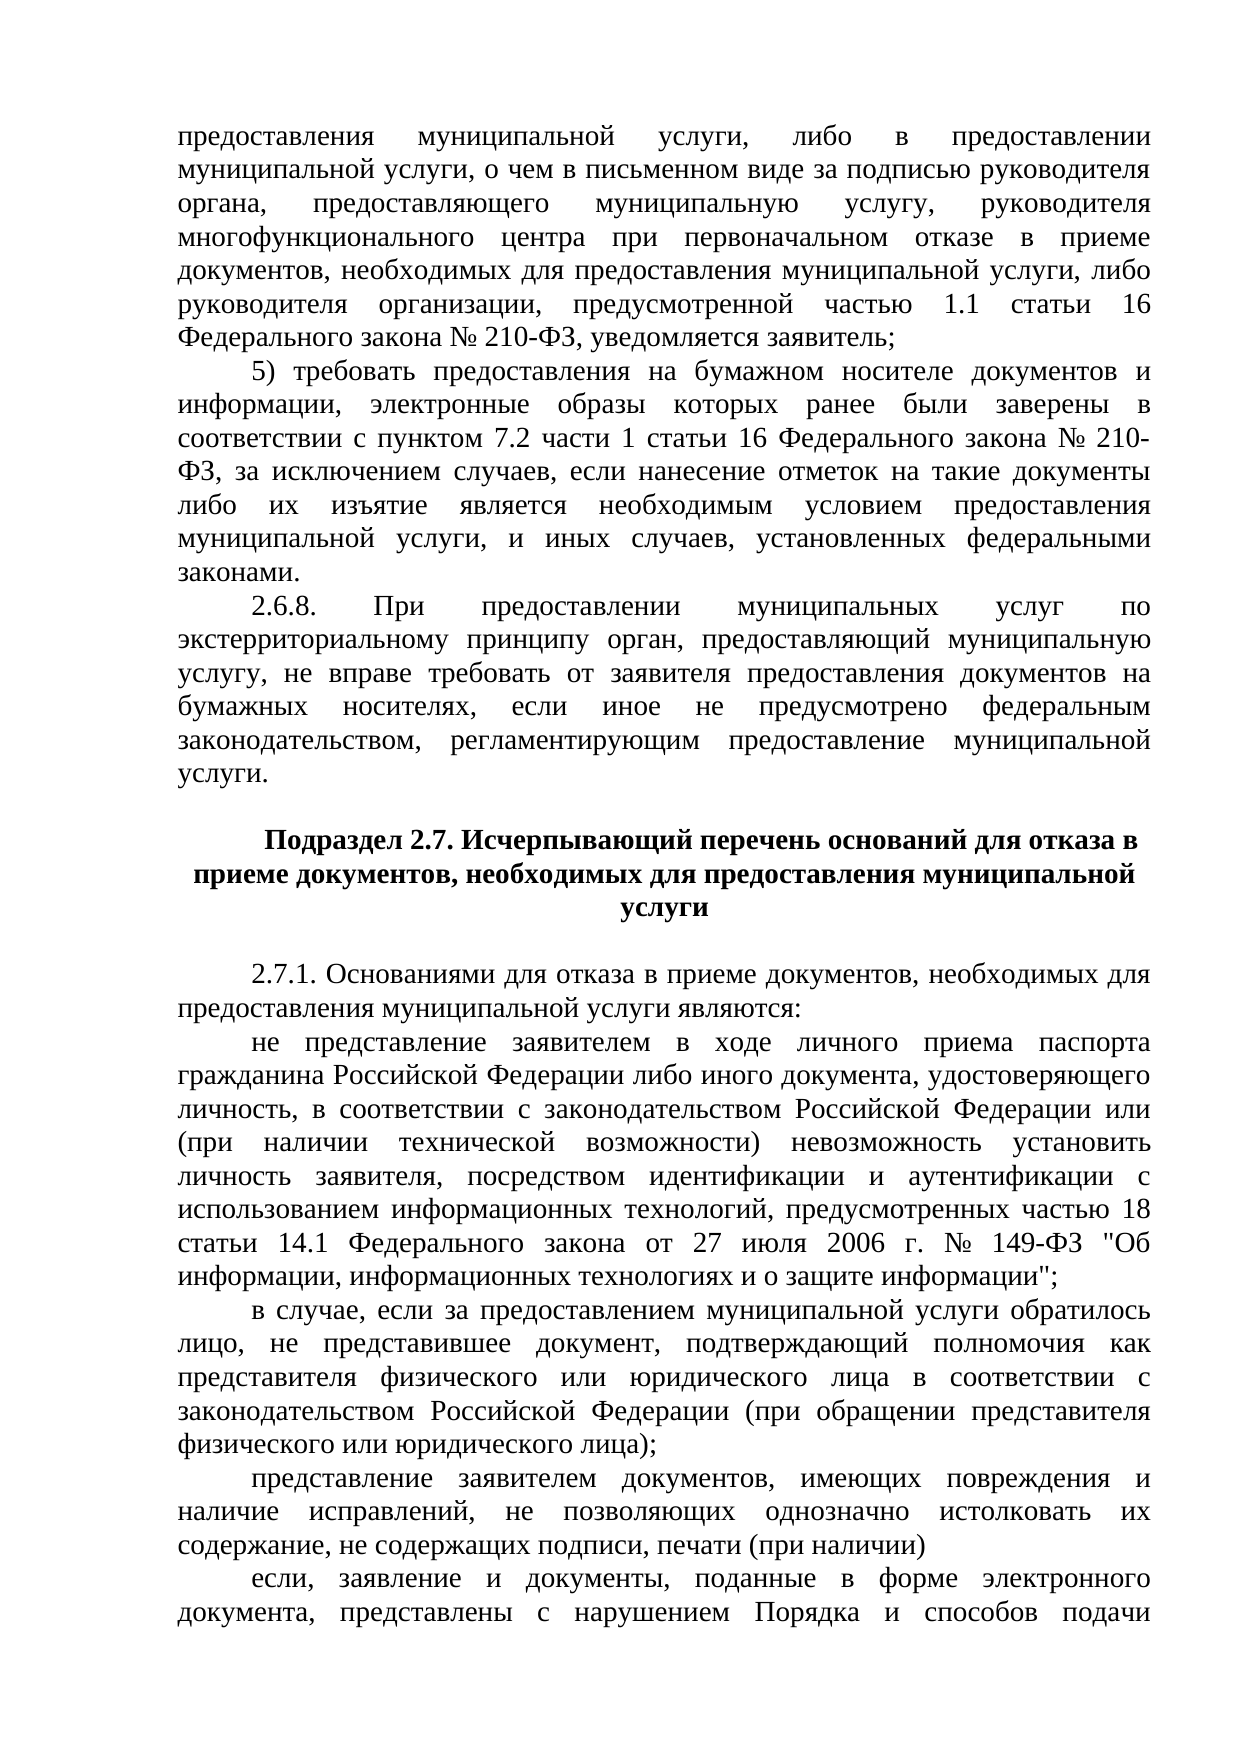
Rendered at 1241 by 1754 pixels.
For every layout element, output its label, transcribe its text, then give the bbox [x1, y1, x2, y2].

text Подраздел 2.7. Исчерпывающий перечень оснований для отказа в приеме документов, необходимых для предоставления муниципальной услуги [177, 822, 1152, 923]
text не представление заявителем в ходе личного приема паспорта гражданина Российской Федерации либо иного документа, удостоверяющего личность, в соответствии с законодательством Российской Федерации или (при наличии технической возможности) невозможность установить личность заявителя, посредством идентификации и аутентификации с использованием информационных технологий, предусмотренных частью 18 статьи 14.1 Федерального закона от 27 июля 2006 г. № 149-ФЗ "Об информации, информационных технологиях и о защите информации"; [177, 1024, 1152, 1292]
text в случае, если за предоставлением муниципальной услуги обратилось лицо, не представившее документ, подтверждающий полномочия как представителя физического или юридического лица в соответствии с законодательством Российской Федерации (при обращении представителя физического или юридического лица); [177, 1292, 1152, 1460]
text представление заявителем документов, имеющих повреждения и наличие исправлений, не позволяющих однозначно истолковать их содержание, не содержащих подписи, печати (при наличии) [177, 1460, 1152, 1560]
text 5) требовать предоставления на бумажном носителе документов и информации, электронные образы которых ранее были заверены в соответствии с пунктом 7.2 части 1 статьи 16 Федерального закона № 210-ФЗ, за исключением случаев, если нанесение отметок на такие документы либо их изъятие является необходимым условием предоставления муниципальной услуги, и иных случаев, установленных федеральными законами. [177, 353, 1152, 588]
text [177, 1560, 1152, 1627]
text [177, 118, 1152, 353]
text 2.6.8. При предоставлении муниципальных услуг по экстерриториальному принципу орган, предоставляющий муниципальную услугу, не вправе требовать от заявителя предоставления документов на бумажных носителях, если иное не предусмотрено федеральным законодательством, регламентирующим предоставление муниципальной услуги. [177, 588, 1152, 789]
text 2.7.1. Основаниями для отказа в приеме документов, необходимых для предоставления муниципальной услуги являются: [177, 957, 1152, 1024]
